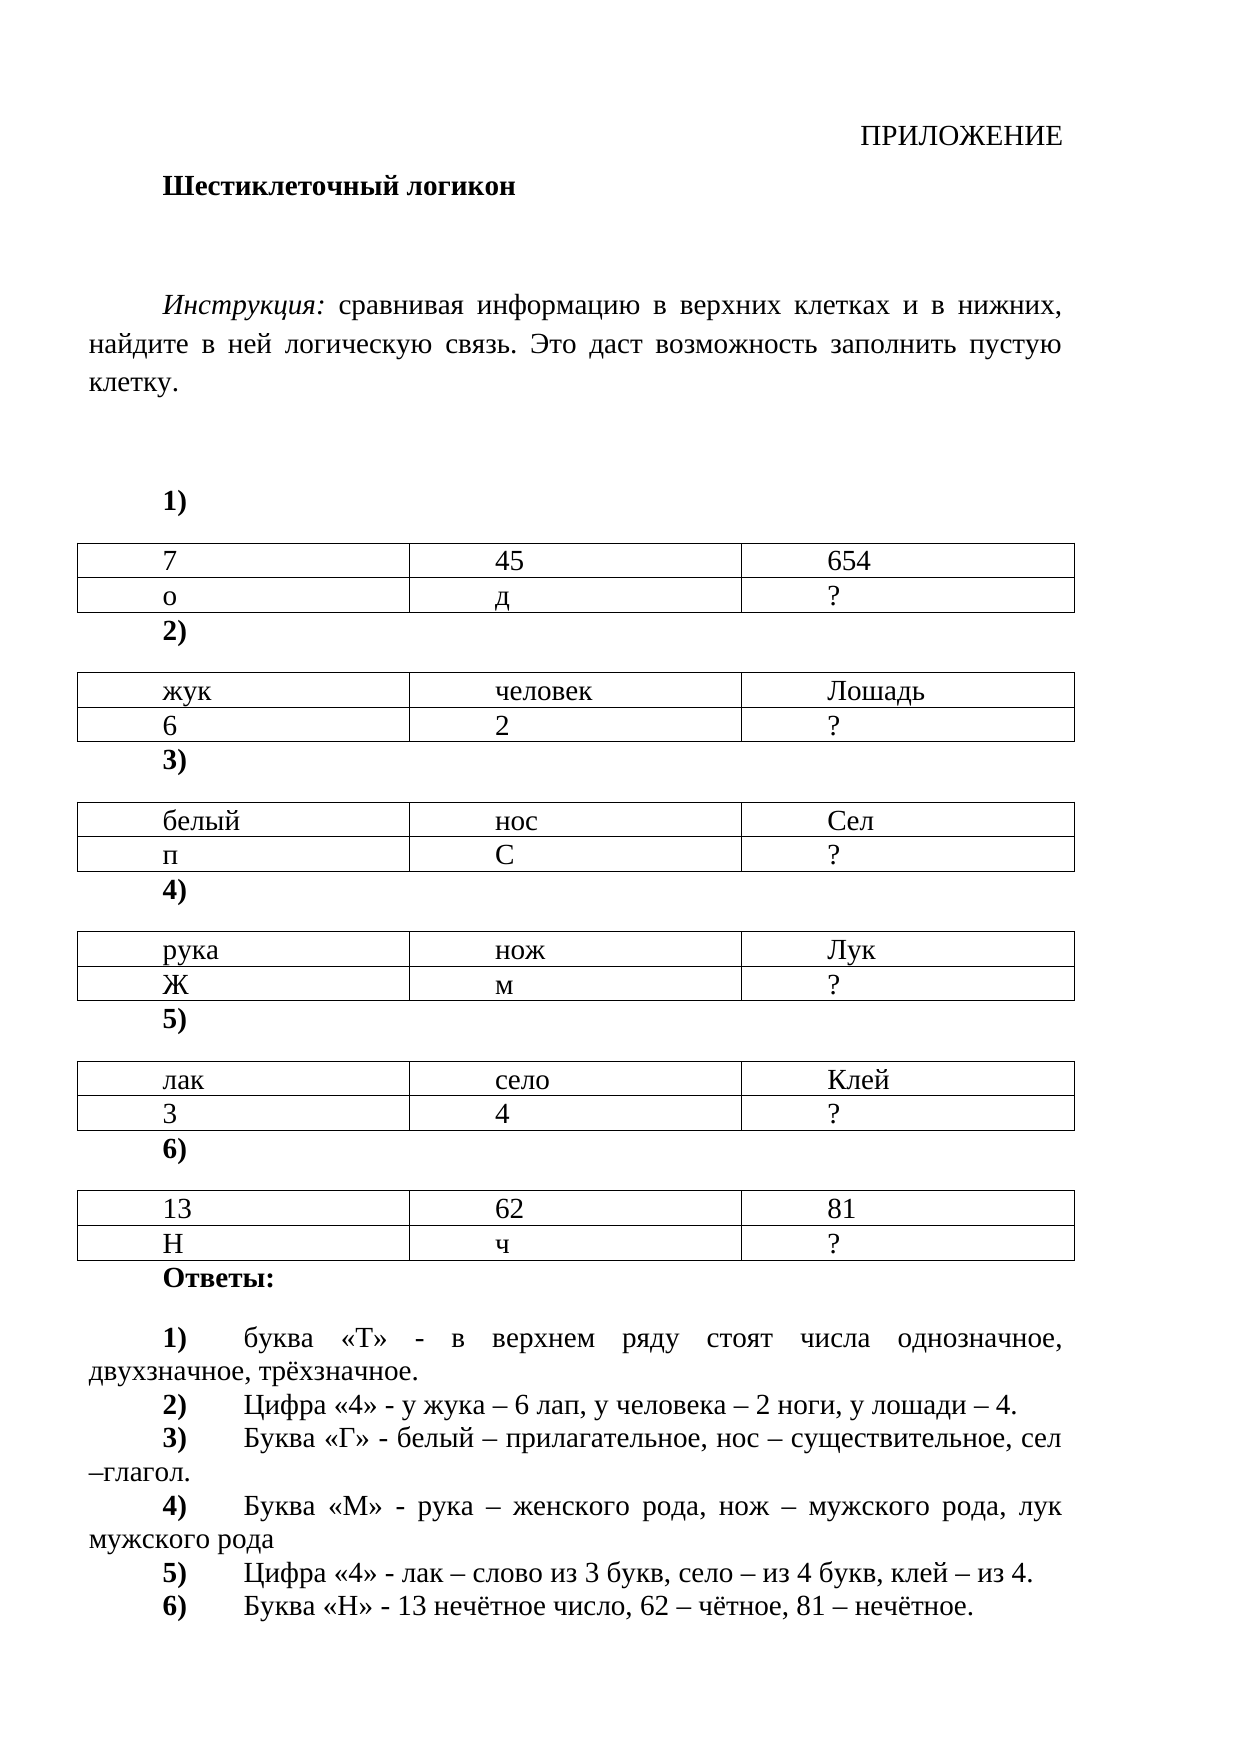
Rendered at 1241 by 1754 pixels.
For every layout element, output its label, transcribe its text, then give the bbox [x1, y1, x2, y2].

table_header лак [78, 1062, 409, 1095]
table_cell д [410, 578, 741, 612]
table_cell м [410, 967, 741, 1000]
table_header Лук [742, 932, 1074, 966]
list буква «Т» - в верхнем ряду стоят числа однозначное, двухзначное, трёхзначное. [88, 1320, 1063, 1387]
table_header село [410, 1062, 741, 1095]
table_header нож [410, 932, 741, 966]
table_cell 4 [410, 1096, 741, 1130]
table_cell Ж [78, 967, 409, 1000]
table_cell 2 [410, 708, 741, 741]
text 3) [88, 742, 1063, 776]
text 4) [88, 872, 1063, 905]
table_cell 3 [78, 1096, 409, 1130]
table_cell ? [742, 578, 1074, 612]
table_header жук [78, 673, 409, 707]
text Инструкция: сравнивая информацию в верхних клетках и в нижних, найдите в ней логическую связь. Это даст возможность заполнить пустую клетку. [88, 287, 1063, 398]
list Буква «Н» - 13 нечётное число, 62 – чётное, 81 – нечётное. [88, 1588, 1063, 1622]
table_header 81 [742, 1191, 1074, 1225]
text 2) [88, 613, 1063, 646]
table_cell ? [742, 1226, 1074, 1259]
table_cell ч [410, 1226, 741, 1259]
table_header рука [78, 932, 409, 966]
table_cell п [78, 837, 409, 871]
text 6) [88, 1131, 1063, 1164]
table_header 45 [410, 544, 741, 577]
list Буква «Г» - белый – прилагательное, нос – существительное, сел –глагол. [88, 1421, 1063, 1488]
table_header нос [410, 803, 741, 836]
table_cell ? [742, 708, 1074, 741]
table_header Лошадь [742, 673, 1074, 707]
table_header Клей [742, 1062, 1074, 1095]
table_cell 6 [78, 708, 409, 741]
list Буква «М» - рука – женского рода, нож – мужского рода, лук мужского рода [88, 1488, 1063, 1555]
table_cell ? [742, 1096, 1074, 1130]
table_cell о [78, 578, 409, 612]
text Шестиклеточный логикон [88, 168, 1063, 202]
table_header 654 [742, 544, 1074, 577]
text 5) [88, 1001, 1063, 1035]
list Цифра «4» - лак – слово из 3 букв, село – из 4 букв, клей – из 4. [88, 1555, 1063, 1588]
text Ответы: [88, 1261, 1063, 1294]
table_header 7 [78, 544, 409, 577]
text 1) [88, 483, 1063, 517]
table_cell С [410, 837, 741, 871]
list Цифра «4» - у жука – 6 лап, у человека – 2 ноги, у лошади – 4. [88, 1387, 1063, 1421]
table_header Сел [742, 803, 1074, 836]
table_cell ? [742, 837, 1074, 871]
table_header человек [410, 673, 741, 707]
table_cell Н [78, 1226, 409, 1259]
table_cell ? [742, 967, 1074, 1000]
table_header 13 [78, 1191, 409, 1225]
table_header 62 [410, 1191, 741, 1225]
table_header белый [78, 803, 409, 836]
text ПРИЛОЖЕНИЕ [88, 118, 1063, 152]
